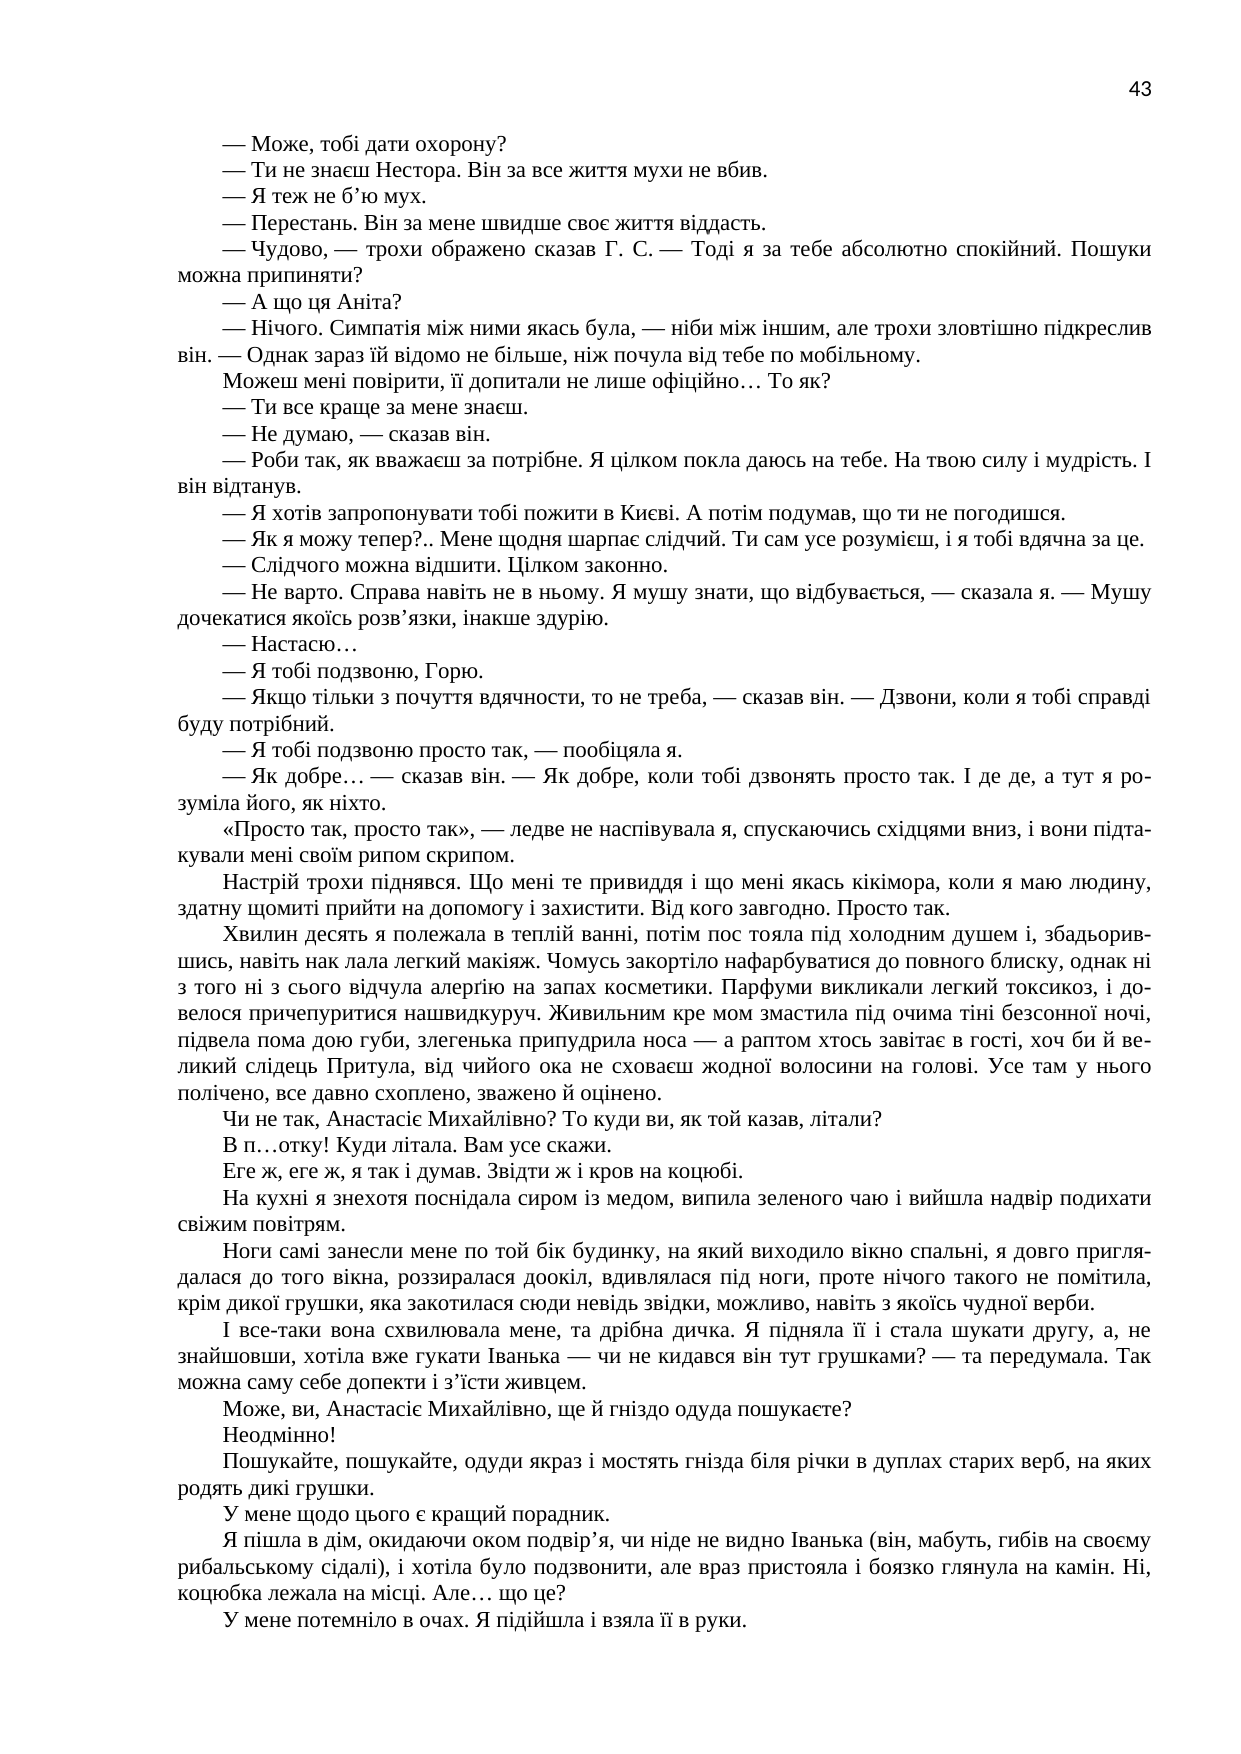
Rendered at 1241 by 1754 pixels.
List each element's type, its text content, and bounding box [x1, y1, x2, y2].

text — Роби так, як вважаєш за потрібне. Я цілком покла даюсь на тебе. На твою силу і мудрість. І він відтанув. [177, 446, 1152, 499]
text — Ти все краще за мене знаєш. [177, 393, 1152, 420]
text На кухні я знехотя поснідала сиром із медом, випила зеленого чаю і вийшла надвір подихати свіжим повітрям. [177, 1184, 1152, 1237]
text — А що ця Аніта? [177, 288, 1152, 314]
text — Не думаю, — сказав він. [177, 420, 1152, 446]
text — Перестань. Він за мене швидше своє життя віддасть. [177, 209, 1152, 235]
text «Просто так, просто так», — ледве не наспівувала я, спускаючись східцями вниз, і вони підтакували мені своїм рипом скрипом. [177, 815, 1152, 868]
text Я пішла в дім, окидаючи оком подвір’я, чи ніде не видно Іванька (він, мабуть, гибів на своєму рибальському сідалі), і хотіла було подзвонити, але враз пристояла і боязко глянула на камін. Ні, коцюбка лежала на місці. Але… що це? [177, 1527, 1152, 1606]
text — Може, тобі дати охорону? [177, 130, 1152, 156]
text У мене потемніло в очах. Я підійшла і взяла її в руки. [177, 1606, 1152, 1632]
text — Як добре… — сказав він. — Як добре, коли тобі дзвонять просто так. І де де, а тут я розуміла його, як ніхто. [177, 762, 1152, 815]
text — Як я можу тепер?.. Мене щодня шарпає слідчий. Ти сам усе розумієш, і я тобі вдячна за це. [177, 525, 1152, 551]
text — Чудово, — трохи ображено сказав Г. С. — Тоді я за тебе абсолютно спокійний. Пошуки можна припиняти? [177, 235, 1152, 288]
text Еге ж, еге ж, я так і думав. Звідти ж і кров на коцюбі. [177, 1158, 1152, 1184]
text — Не варто. Справа навіть не в ньому. Я мушу знати, що відбувається, — сказала я. — Мушу дочекатися якоїсь розв’язки, інакше здурію. [177, 578, 1152, 631]
text І все-таки вона схвилювала мене, та дрібна дичка. Я підняла її і стала шукати другу, а, не знайшовши, хотіла вже гукати Іванька — чи не кидався він тут грушками? — та передумала. Так можна саму себе допекти і з’їсти живцем. [177, 1316, 1152, 1395]
text — Якщо тільки з почуття вдячности, то не треба, — сказав він. — Дзвони, коли я тобі справді буду потрібний. [177, 683, 1152, 736]
text — Слідчого можна відшити. Цілком законно. [177, 551, 1152, 578]
text Можеш мені повірити, її допитали не лише офіційно… То як? [177, 367, 1152, 393]
text — Ти не знаєш Нестора. Він за все життя мухи не вбив. [177, 156, 1152, 182]
text Неодмінно! [177, 1421, 1152, 1447]
text — Я тобі подзвоню просто так, — пообіцяла я. [177, 736, 1152, 762]
text Настрій трохи піднявся. Що мені те привиддя і що мені якась кікімора, коли я маю людину, здатну щомиті прийти на допомогу і захистити. Від кого завгодно. Просто так. [177, 868, 1152, 920]
text — Я хотів запропонувати тобі пожити в Києві. А потім подумав, що ти не погодишся. [177, 499, 1152, 525]
text — Настасю… [177, 631, 1152, 657]
text — Я тобі подзвоню, Горю. [177, 657, 1152, 683]
text Може, ви, Анастасіє Михайлівно, ще й гніздо одуда пошукаєте? [177, 1395, 1152, 1421]
text Пошукайте, пошукайте, одуди якраз і мостять гнізда біля річки в дуплах старих верб, на яких родять дикі грушки. [177, 1447, 1152, 1500]
text Чи не так, Анастасіє Михайлівно? То куди ви, як той казав, літали? [177, 1105, 1152, 1131]
text — Я теж не б’ю мух. [177, 182, 1152, 209]
text В п…отку! Куди літала. Вам усе скажи. [177, 1131, 1152, 1158]
text Хвилин десять я полежала в теплій ванні, потім пос тояла під холодним душем і, збадьорившись, навіть нак лала легкий макіяж. Чомусь закортіло нафарбуватися до повного блиску, однак ні з того ні з сього відчула алерґію на запах косметики. Парфуми викликали легкий токсикоз, і довелося причепуритися нашвидкуруч. Живильним кре мом змастила під очима тіні безсонної ночі, підвела пома дою губи, злегенька припудрила носа — а раптом хтось завітає в гості, хоч би й великий слідець Притула, від чийого ока не сховаєш жодної волосини на голові. Усе там у нього полічено, все давно схоплено, зважено й оцінено. [177, 920, 1152, 1105]
text — Нічого. Симпатія між ними якась була, — ніби між іншим, але трохи зловтішно підкреслив він. — Однак зараз їй відомо не більше, ніж почула від тебе по мобільному. [177, 314, 1152, 367]
text У мене щодо цього є кращий порадник. [177, 1500, 1152, 1527]
text Ноги самі занесли мене по той бік будинку, на який виходило вікно спальні, я довго приглядалася до того вікна, роззиралася доокіл, вдивлялася під ноги, проте нічого такого не помітила, крім дикої грушки, яка закотилася сюди невідь звідки, можливо, навіть з якоїсь чудної верби. [177, 1237, 1152, 1316]
